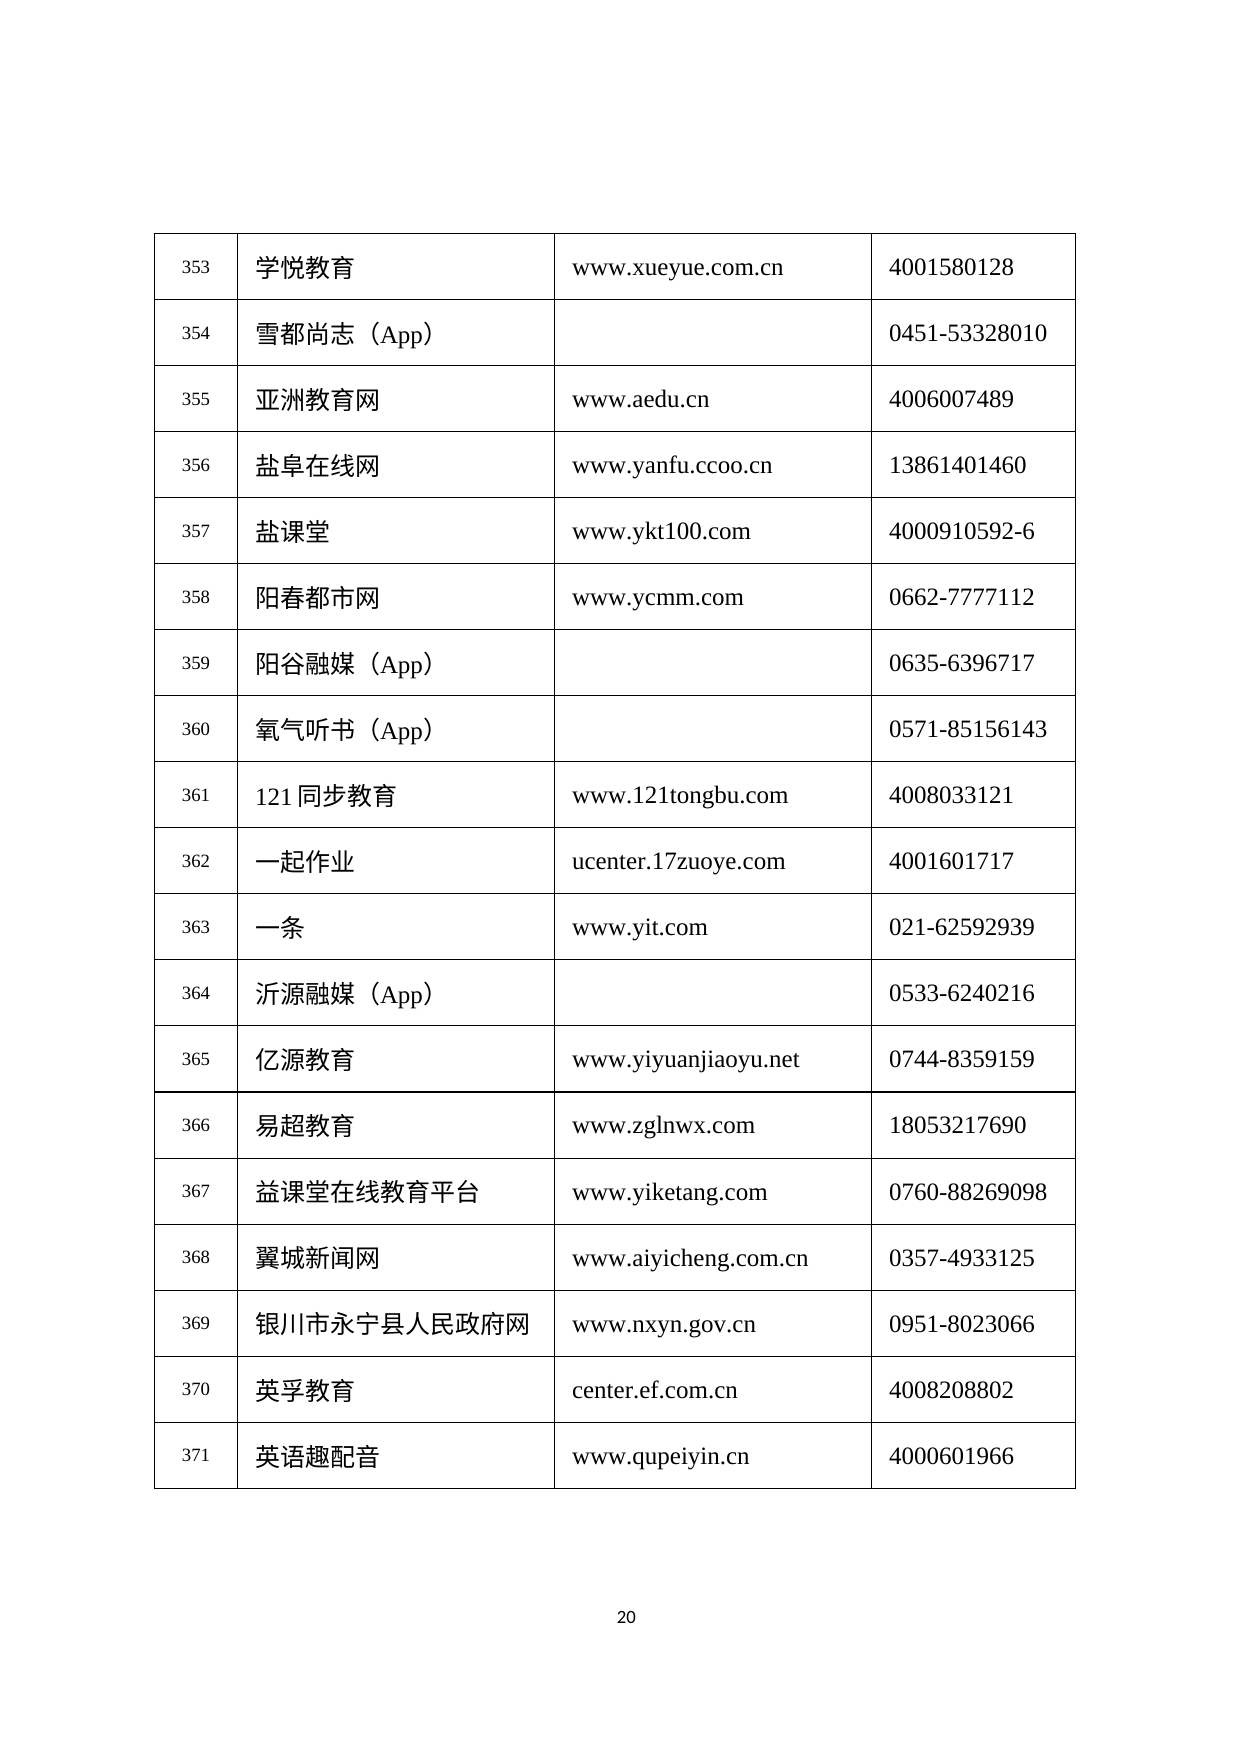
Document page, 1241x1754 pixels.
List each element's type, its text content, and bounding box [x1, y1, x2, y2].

table_cell 361 [155, 762, 237, 827]
table_cell www.zglnwx.com [555, 1093, 871, 1157]
table_cell 翼城新闻网 [238, 1225, 554, 1289]
table_cell 358 [155, 564, 237, 629]
table_cell 0571-85156143 [872, 696, 1075, 761]
table_cell 4001580128 [872, 234, 1075, 299]
table_cell 363 [155, 894, 237, 959]
table_cell [555, 630, 871, 695]
table_cell 13861401460 [872, 432, 1075, 497]
table_cell www.xueyue.com.cn [555, 234, 871, 299]
table_cell www.nxyn.gov.cn [555, 1291, 871, 1356]
table_cell center.ef.com.cn [555, 1357, 871, 1422]
table_cell 雪都尚志（App） [238, 300, 554, 365]
table_cell www.aiyicheng.com.cn [555, 1225, 871, 1289]
table_cell 亚洲教育网 [238, 366, 554, 431]
table_cell 021-62592939 [872, 894, 1075, 959]
table_cell 盐阜在线网 [238, 432, 554, 497]
table_cell 阳春都市网 [238, 564, 554, 629]
table_cell 121同步教育 [238, 762, 554, 827]
table_cell 4000601966 [872, 1423, 1075, 1488]
table_cell 0951-8023066 [872, 1291, 1075, 1356]
table_cell 356 [155, 432, 237, 497]
table_cell 4008033121 [872, 762, 1075, 827]
table_cell 360 [155, 696, 237, 761]
table_cell 盐课堂 [238, 498, 554, 563]
table_cell 益课堂在线教育平台 [238, 1159, 554, 1223]
table_cell 367 [155, 1159, 237, 1223]
table_cell 371 [155, 1423, 237, 1488]
table_cell www.ycmm.com [555, 564, 871, 629]
table_cell 4000910592-6 [872, 498, 1075, 563]
table_cell 4006007489 [872, 366, 1075, 431]
table_cell 0744-8359159 [872, 1026, 1075, 1091]
table_cell 一条 [238, 894, 554, 959]
table_cell 355 [155, 366, 237, 431]
table_cell 0760-88269098 [872, 1159, 1075, 1223]
table_cell 0357-4933125 [872, 1225, 1075, 1289]
table_cell www.aedu.cn [555, 366, 871, 431]
table_cell 一起作业 [238, 828, 554, 893]
table_cell 英语趣配音 [238, 1423, 554, 1488]
table_cell 0662-7777112 [872, 564, 1075, 629]
table_cell 365 [155, 1026, 237, 1091]
table_cell www.yit.com [555, 894, 871, 959]
table_cell 353 [155, 234, 237, 299]
table_cell 学悦教育 [238, 234, 554, 299]
table_cell www.yiketang.com [555, 1159, 871, 1223]
table_cell 4001601717 [872, 828, 1075, 893]
table_cell 359 [155, 630, 237, 695]
table_cell 易超教育 [238, 1093, 554, 1157]
table_cell [555, 960, 871, 1025]
table_cell www.yanfu.ccoo.cn [555, 432, 871, 497]
table_cell 4008208802 [872, 1357, 1075, 1422]
table_cell 银川市永宁县人民政府网 [238, 1291, 554, 1356]
table_cell 英孚教育 [238, 1357, 554, 1422]
table_cell 368 [155, 1225, 237, 1289]
table_cell 370 [155, 1357, 237, 1422]
table_cell 0635-6396717 [872, 630, 1075, 695]
table_cell 沂源融媒（App） [238, 960, 554, 1025]
table_cell [555, 300, 871, 365]
table_cell 357 [155, 498, 237, 563]
table_cell 369 [155, 1291, 237, 1356]
table_cell www.yiyuanjiaoyu.net [555, 1026, 871, 1091]
table_cell 亿源教育 [238, 1026, 554, 1091]
table_cell [555, 696, 871, 761]
table_cell www.ykt100.com [555, 498, 871, 563]
table_cell 阳谷融媒（App） [238, 630, 554, 695]
table_cell 0451-53328010 [872, 300, 1075, 365]
table_cell ucenter.17zuoye.com [555, 828, 871, 893]
table_cell 0533-6240216 [872, 960, 1075, 1025]
table_cell 362 [155, 828, 237, 893]
table_cell www.121tongbu.com [555, 762, 871, 827]
table_cell 18053217690 [872, 1093, 1075, 1157]
table_cell 364 [155, 960, 237, 1025]
table_cell www.qupeiyin.cn [555, 1423, 871, 1488]
table_cell 366 [155, 1093, 237, 1157]
table_cell 354 [155, 300, 237, 365]
table_cell 氧气听书（App） [238, 696, 554, 761]
